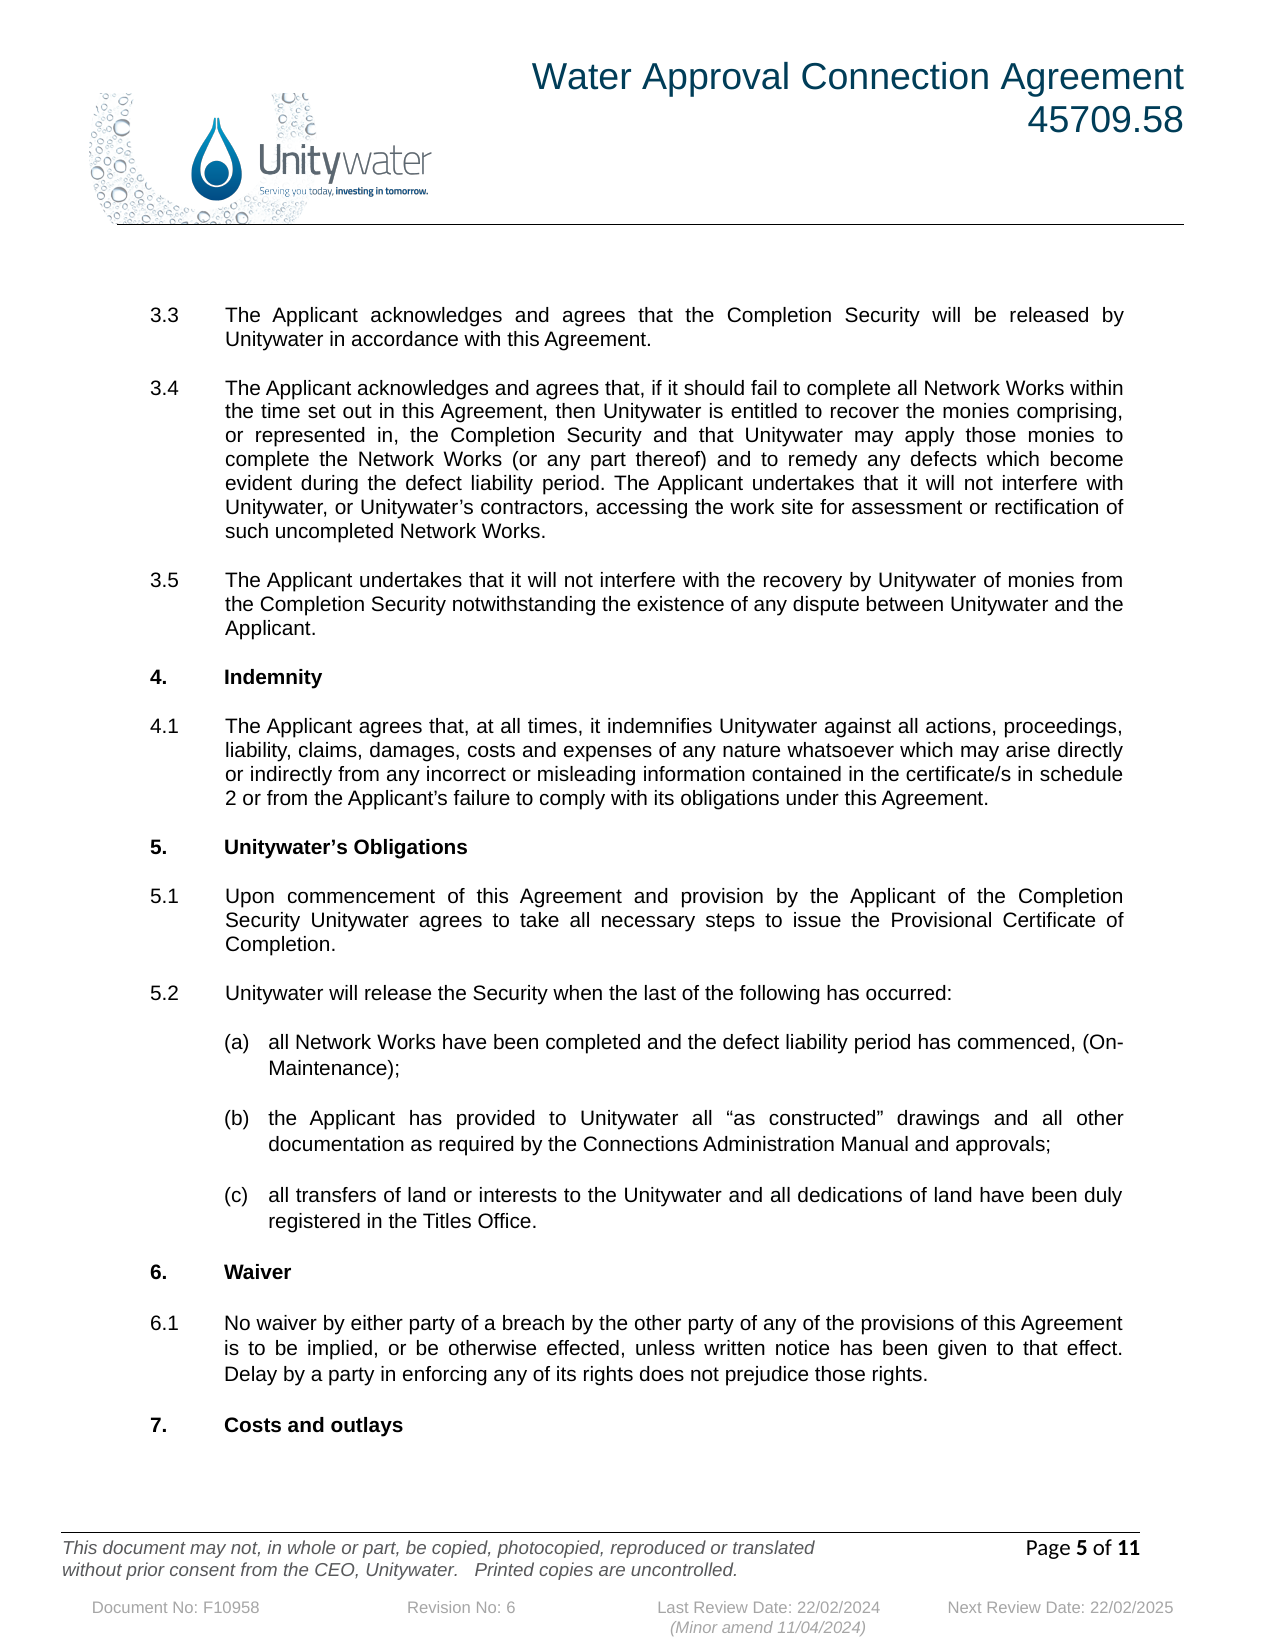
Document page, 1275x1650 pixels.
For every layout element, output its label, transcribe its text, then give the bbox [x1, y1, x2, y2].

list Unitywater will release the Security when the last of the following has occurred: [150, 981, 1125, 1004]
text (c) all transfers of land or interests to the Unitywater and all dedications of land have been duly registered in the Titles Office. [224, 1183, 1125, 1233]
list The Applicant acknowledges and agrees that the Completion Security will be released by Unitywater in accordance with this Agreement. [150, 302, 1125, 350]
text 6.1 No waiver by either party of a breach by the other party of any of the provisions of this Agreement is to be implied, or be otherwise effected, unless written notice has been given to that effect. Delay by a party in enforcing any of its rights does not prejudice those rights. [150, 1310, 1125, 1386]
list Indemnity [150, 665, 1125, 689]
text 6. Waiver [150, 1259, 1125, 1283]
picture [87, 93, 446, 224]
list The Applicant undertakes that it will not interfere with the recovery by Unitywater of monies from the Completion Security notwithstanding the existence of any dispute between Unitywater and the Applicant. [150, 568, 1125, 640]
text (a) all Network Works have been completed and the defect liability period has commenced, (On-Maintenance); [224, 1029, 1125, 1079]
list Upon commencement of this Agreement and provision by the Applicant of the Completion Security Unitywater agrees to take all necessary steps to issue the Provisional Certificate of Completion. [150, 884, 1125, 956]
text (b) the Applicant has provided to Unitywater all “as constructed” drawings and all other documentation as required by the Connections Administration Manual and approvals; [224, 1106, 1125, 1156]
list Unitywater’s Obligations [150, 835, 1125, 859]
list The Applicant agrees that, at all times, it indemnifies Unitywater against all actions, proceedings, liability, claims, damages, costs and expenses of any nature whatsoever which may arise directly or indirectly from any incorrect or misleading information contained in the certificate/s in schedule 2 or from the Applicant’s failure to comply with its obligations under this Agreement. [150, 714, 1125, 810]
list The Applicant acknowledges and agrees that, if it should fail to complete all Network Works within the time set out in this Agreement, then Unitywater is entitled to recover the monies comprising, or represented in, the Completion Security and that Unitywater may apply those monies to complete the Network Works (or any part thereof) and to remedy any defects which become evident during the defect liability period. The Applicant undertakes that it will not interfere with Unitywater, or Unitywater’s contractors, accessing the work site for assessment or rectification of such uncompleted Network Works. [150, 375, 1125, 543]
text 7. Costs and outlays [150, 1413, 1125, 1437]
